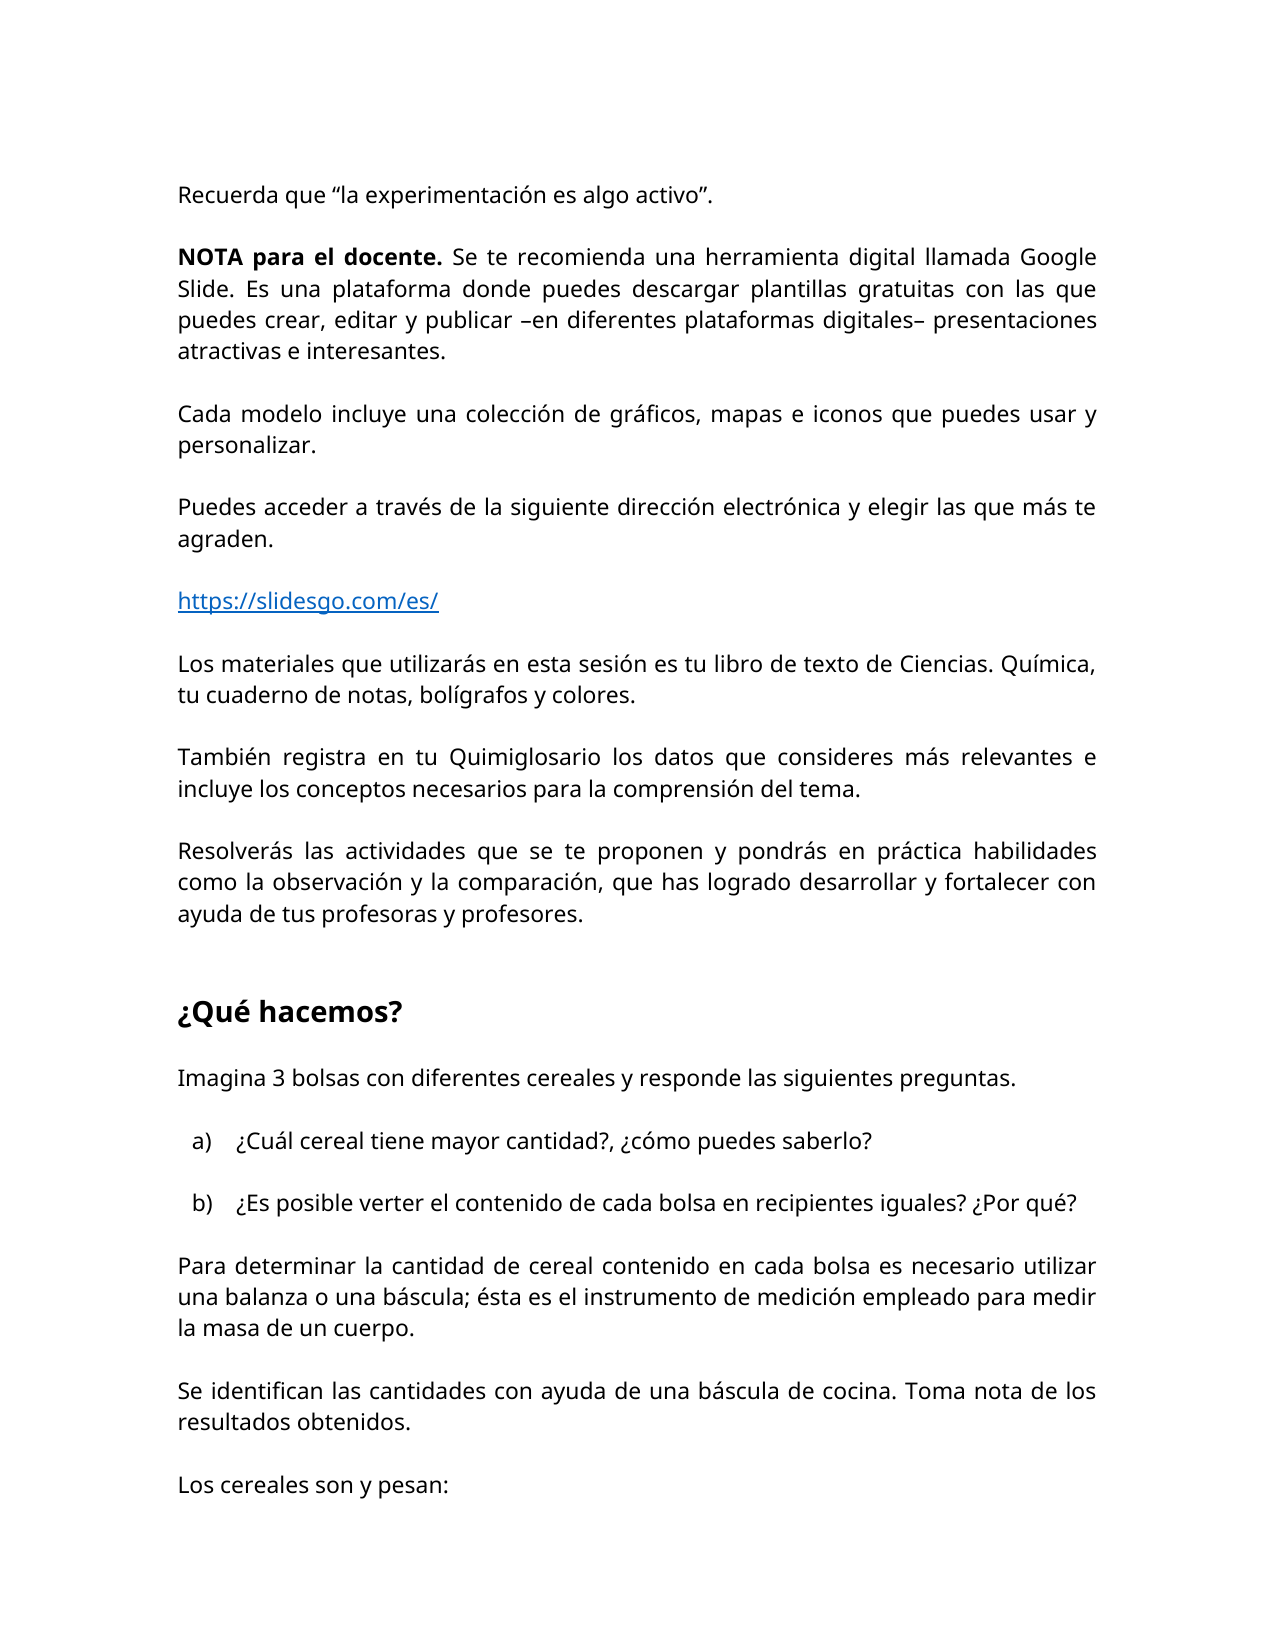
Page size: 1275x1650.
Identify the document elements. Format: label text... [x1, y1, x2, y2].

text ¿Qué hacemos? [177, 991, 1098, 1031]
text https://slidesgo.com/es/ [177, 585, 1098, 616]
text Los materiales que utilizarás en esta sesión es tu libro de texto de Ciencias. Química, tu cuaderno de notas, bolígrafos y colores. [177, 648, 1098, 710]
text Imagina 3 bolsas con diferentes cereales y responde las siguientes preguntas. [177, 1062, 1098, 1093]
text También registra en tu Quimiglosario los datos que consideres más relevantes e incluye los conceptos necesarios para la comprensión del tema. [177, 741, 1098, 804]
text Puedes acceder a través de la siguiente dirección electrónica y elegir las que más te agraden. [177, 491, 1098, 554]
text Recuerda que “la experimentación es algo activo”. [177, 179, 1098, 210]
text NOTA para el docente. Se te recomienda una herramienta digital llamada Google Slide. Es una plataforma donde puedes descargar plantillas gratuitas con las que puedes crear, editar y publicar –en diferentes plataformas digitales– presentaciones atractivas e interesantes. [177, 241, 1098, 366]
list ¿Cuál cereal tiene mayor cantidad?, ¿cómo puedes saberlo? [192, 1125, 1098, 1156]
text Para determinar la cantidad de cereal contenido en cada bolsa es necesario utilizar una balanza o una báscula; ésta es el instrumento de medición empleado para medir la masa de un cuerpo. [177, 1250, 1098, 1343]
text Se identifican las cantidades con ayuda de una báscula de cocina. Toma nota de los resultados obtenidos. [177, 1375, 1098, 1437]
text Los cereales son y pesan: [177, 1468, 1098, 1500]
text Resolverás las actividades que se te proponen y pondrás en práctica habilidades como la observación y la comparación, que has logrado desarrollar y fortalecer con ayuda de tus profesoras y profesores. [177, 835, 1098, 929]
list ¿Es posible verter el contenido de cada bolsa en recipientes iguales? ¿Por qué? [192, 1187, 1098, 1218]
text Cada modelo incluye una colección de gráficos, mapas e iconos que puedes usar y personalizar. [177, 398, 1098, 460]
